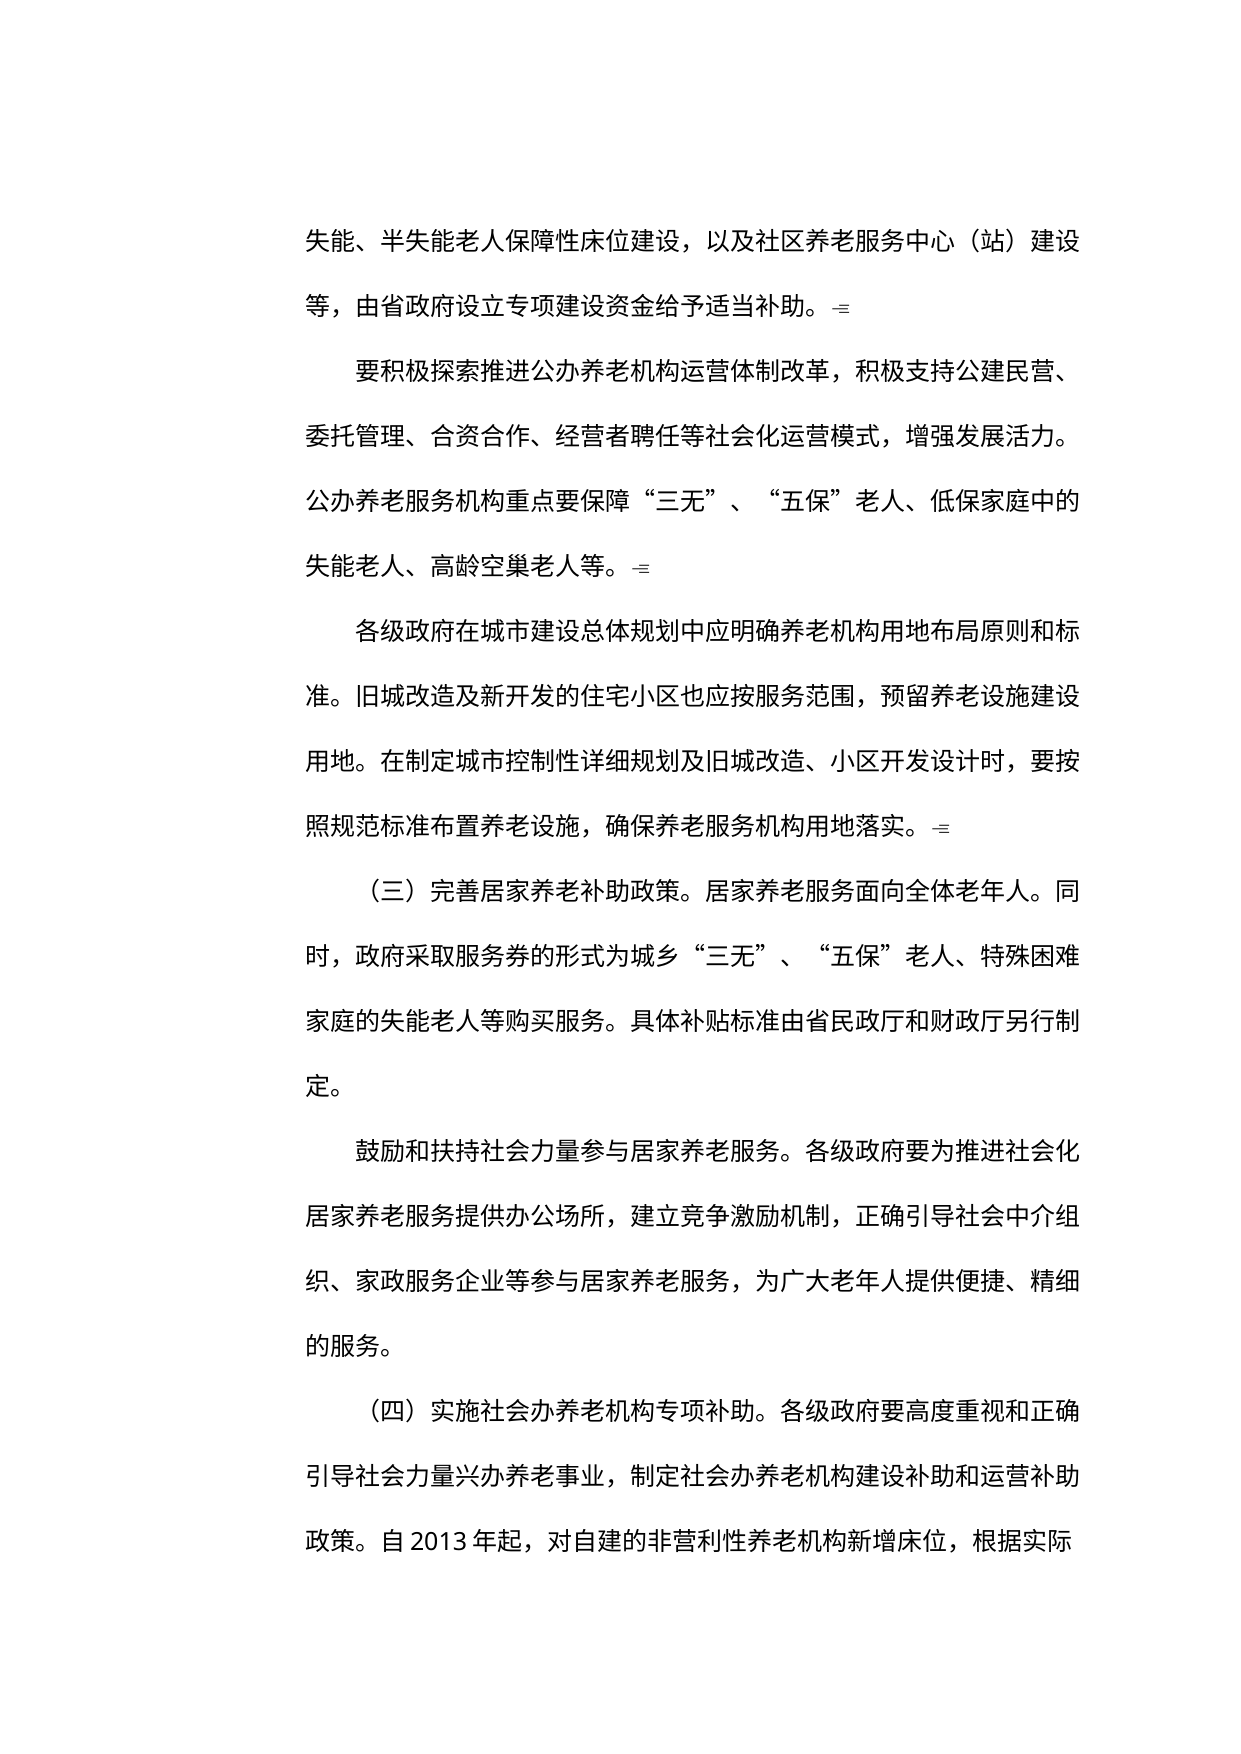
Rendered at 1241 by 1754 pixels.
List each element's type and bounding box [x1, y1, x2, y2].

table_cell [188, 162, 1203, 1587]
